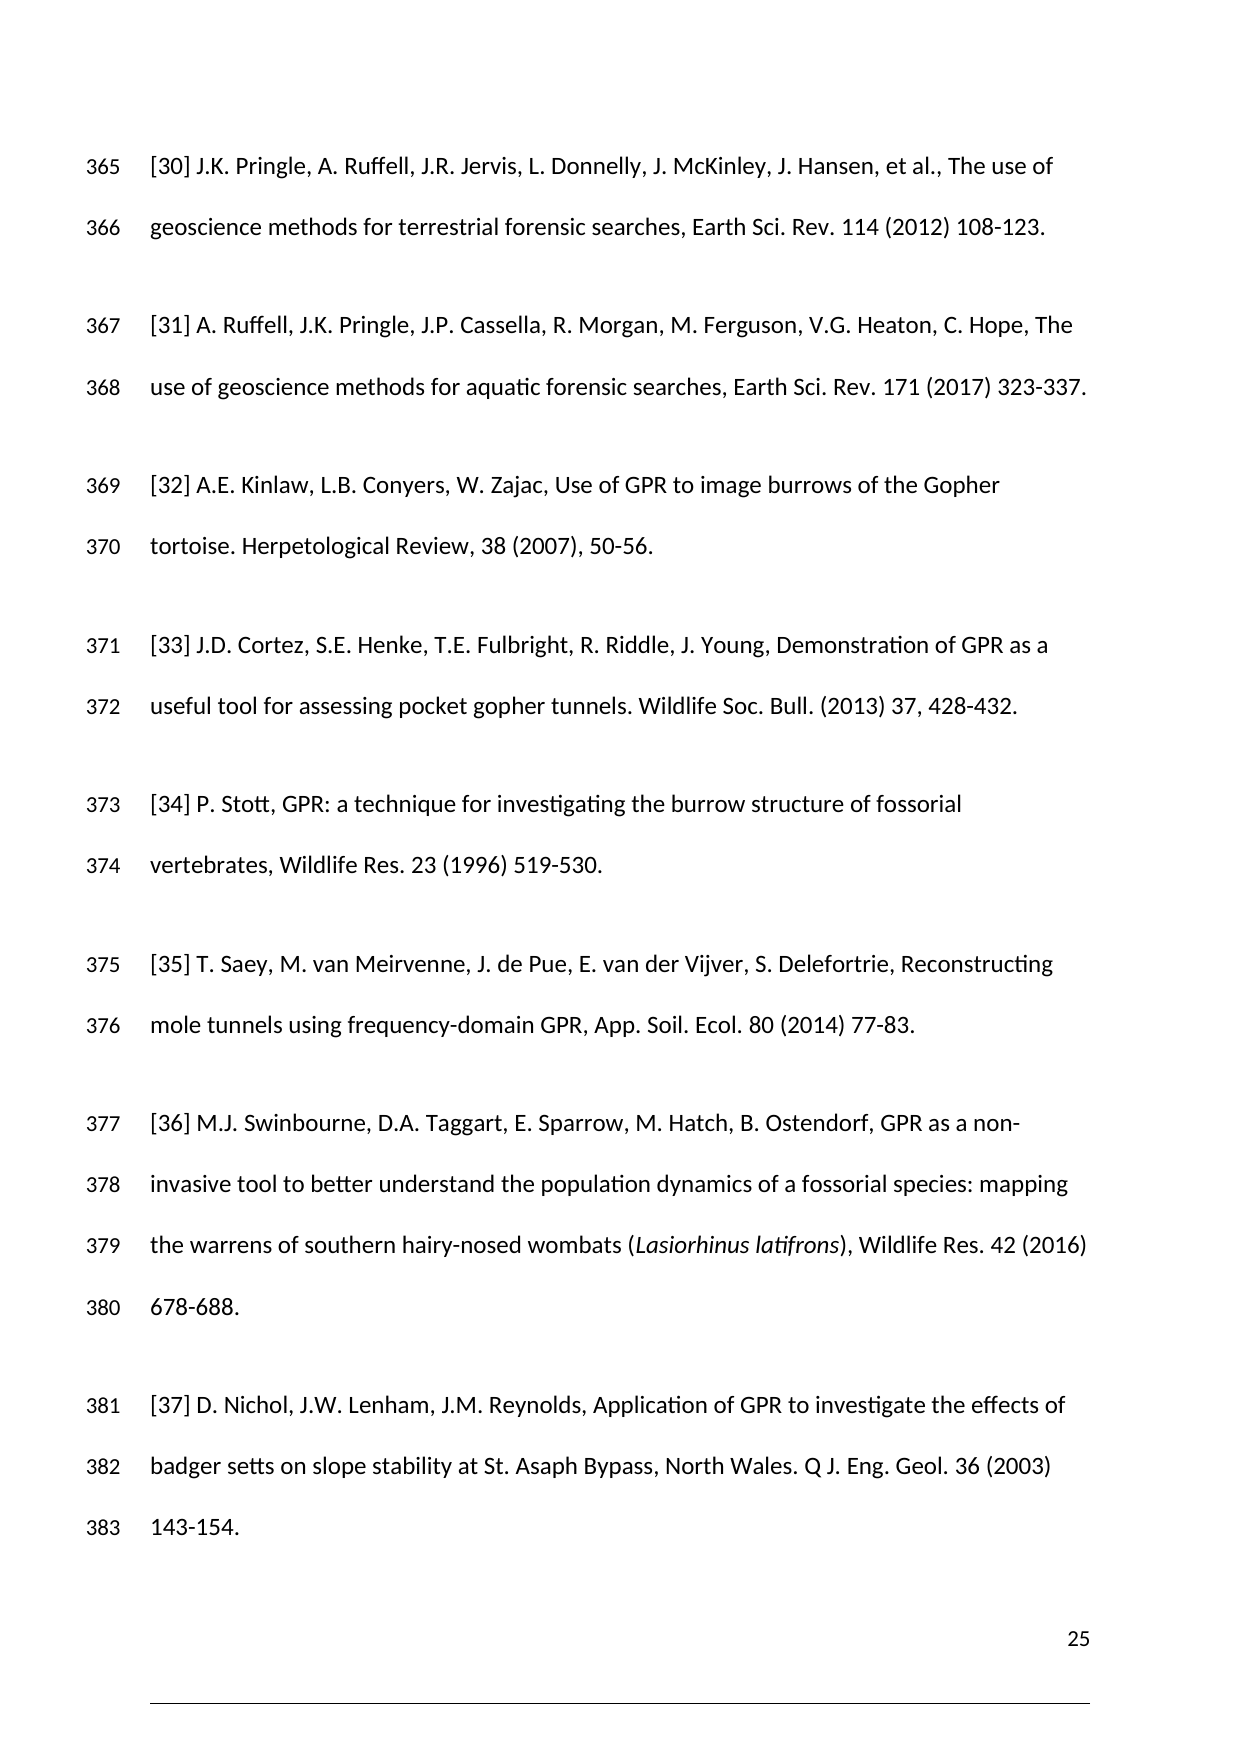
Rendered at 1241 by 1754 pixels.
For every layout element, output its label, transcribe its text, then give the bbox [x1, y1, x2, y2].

text [31] A. Ruffell, J.K. Pringle, J.P. Cassella, R. Morgan, M. Ferguson, V.G. Heaton, C. Hope, The use of geoscience methods for aquatic forensic searches, Earth Sci. Rev. 171 (2017) 323-337. [150, 309, 1090, 401]
text [30] J.K. Pringle, A. Ruffell, J.R. Jervis, L. Donnelly, J. McKinley, J. Hansen, et al., The use of geoscience methods for terrestrial forensic searches, Earth Sci. Rev. 114 (2012) 108-123. [150, 150, 1090, 242]
text [34] P. Stott, GPR: a technique for investigating the burrow structure of fossorial vertebrates, Wildlife Res. 23 (1996) 519-530. [150, 788, 1090, 880]
text [36] M.J. Swinbourne, D.A. Taggart, E. Sparrow, M. Hatch, B. Ostendorf, GPR as a non-invasive tool to better understand the population dynamics of a fossorial species: mapping the warrens of southern hairy-nosed wombats (Lasiorhinus latifrons), Wildlife Res. 42 (2016) 678-688. [150, 1107, 1090, 1321]
text [37] D. Nichol, J.W. Lenham, J.M. Reynolds, Application of GPR to investigate the effects of badger setts on slope stability at St. Asaph Bypass, North Wales. Q J. Eng. Geol. 36 (2003) 143-154. [150, 1389, 1090, 1542]
text [35] T. Saey, M. van Meirvenne, J. de Pue, E. van der Vijver, S. Delefortrie, Reconstructing mole tunnels using frequency-domain GPR, App. Soil. Ecol. 80 (2014) 77-83. [150, 948, 1090, 1039]
text [33] J.D. Cortez, S.E. Henke, T.E. Fulbright, R. Riddle, J. Young, Demonstration of GPR as a useful tool for assessing pocket gopher tunnels. Wildlife Soc. Bull. (2013) 37, 428-432. [150, 629, 1090, 720]
text [32] A.E. Kinlaw, L.B. Conyers, W. Zajac, Use of GPR to image burrows of the Gopher tortoise. Herpetological Review, 38 (2007), 50-56. [150, 469, 1090, 561]
